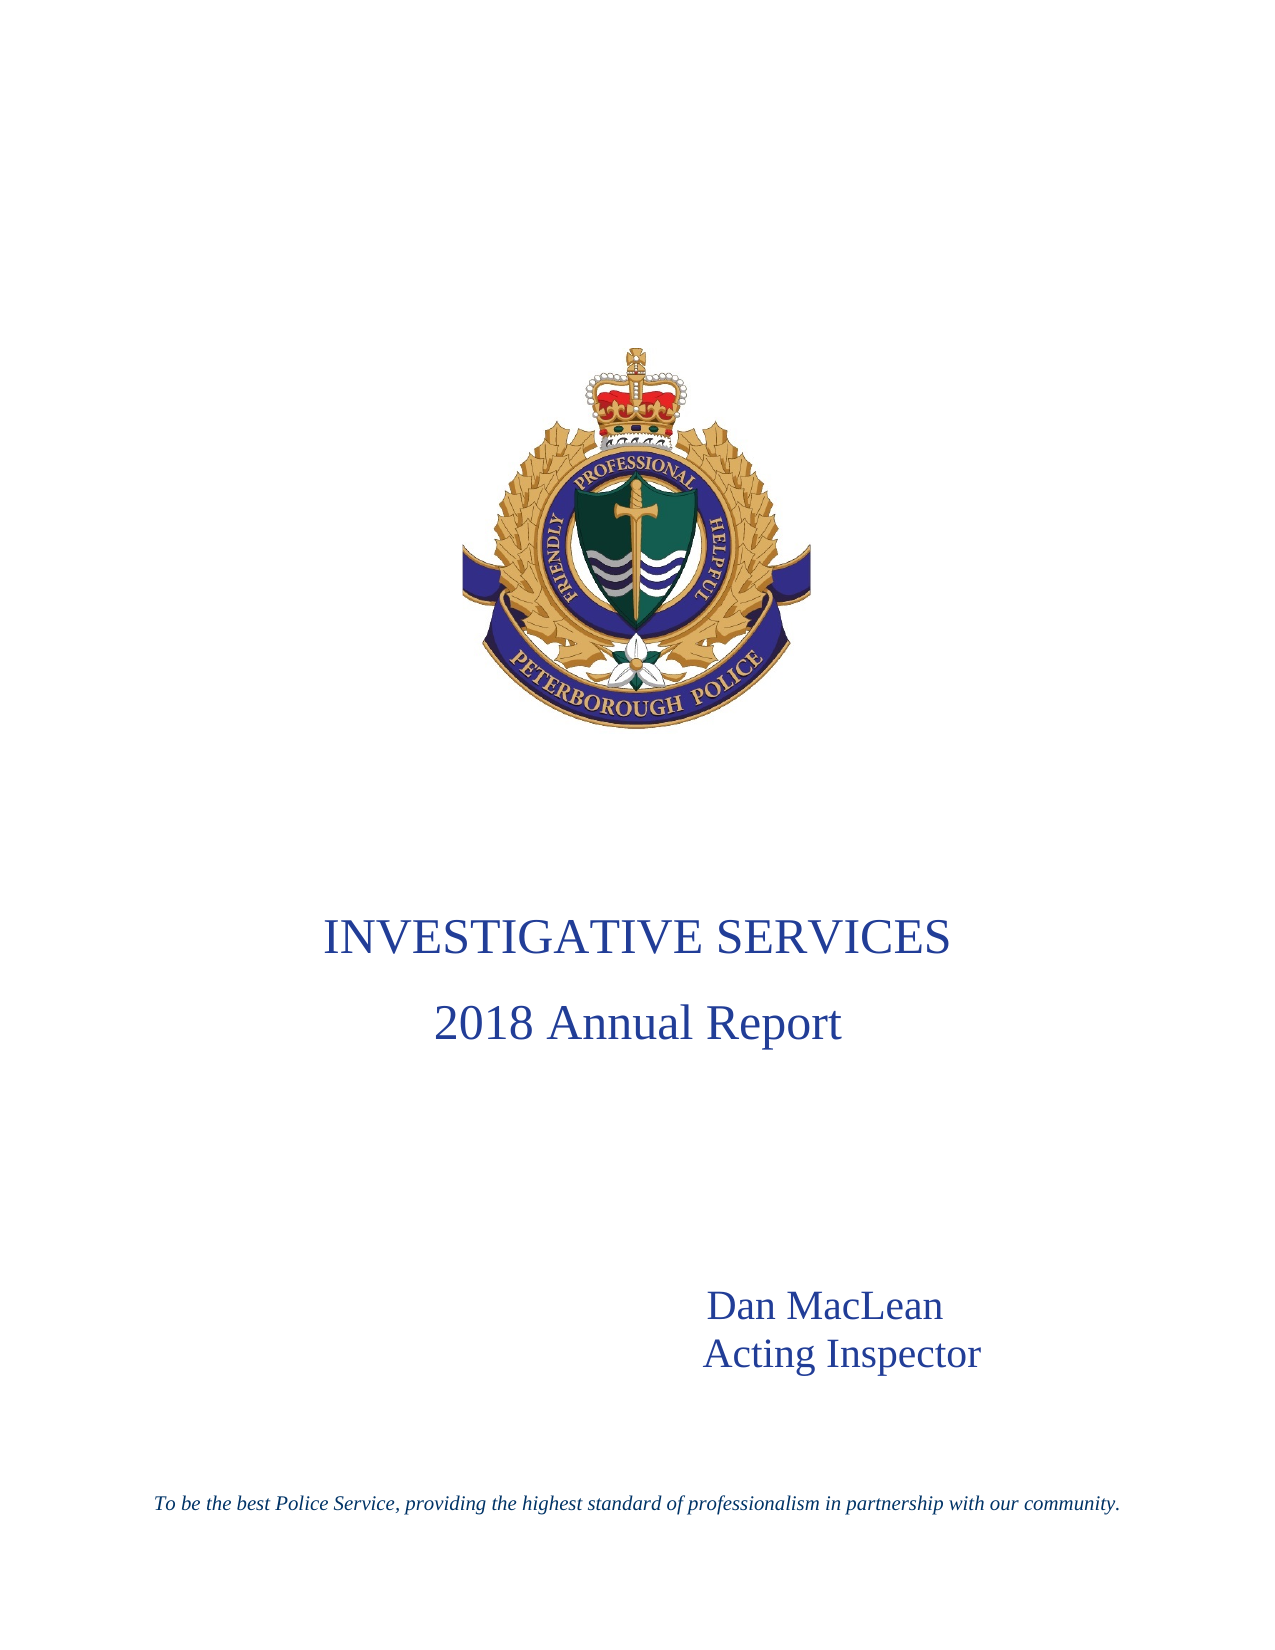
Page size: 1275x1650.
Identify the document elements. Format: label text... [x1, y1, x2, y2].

text Acting Inspector [150, 1328, 1125, 1376]
text To be the best Police Service, providing the highest standard of professionalism in partnership with our community. [150, 1491, 1125, 1515]
text 2018 Annual Report [150, 993, 1125, 1050]
text Dan MacLean [150, 1280, 1125, 1328]
text INVESTIGATIVE SERVICES [150, 906, 1125, 964]
picture [462, 348, 813, 734]
